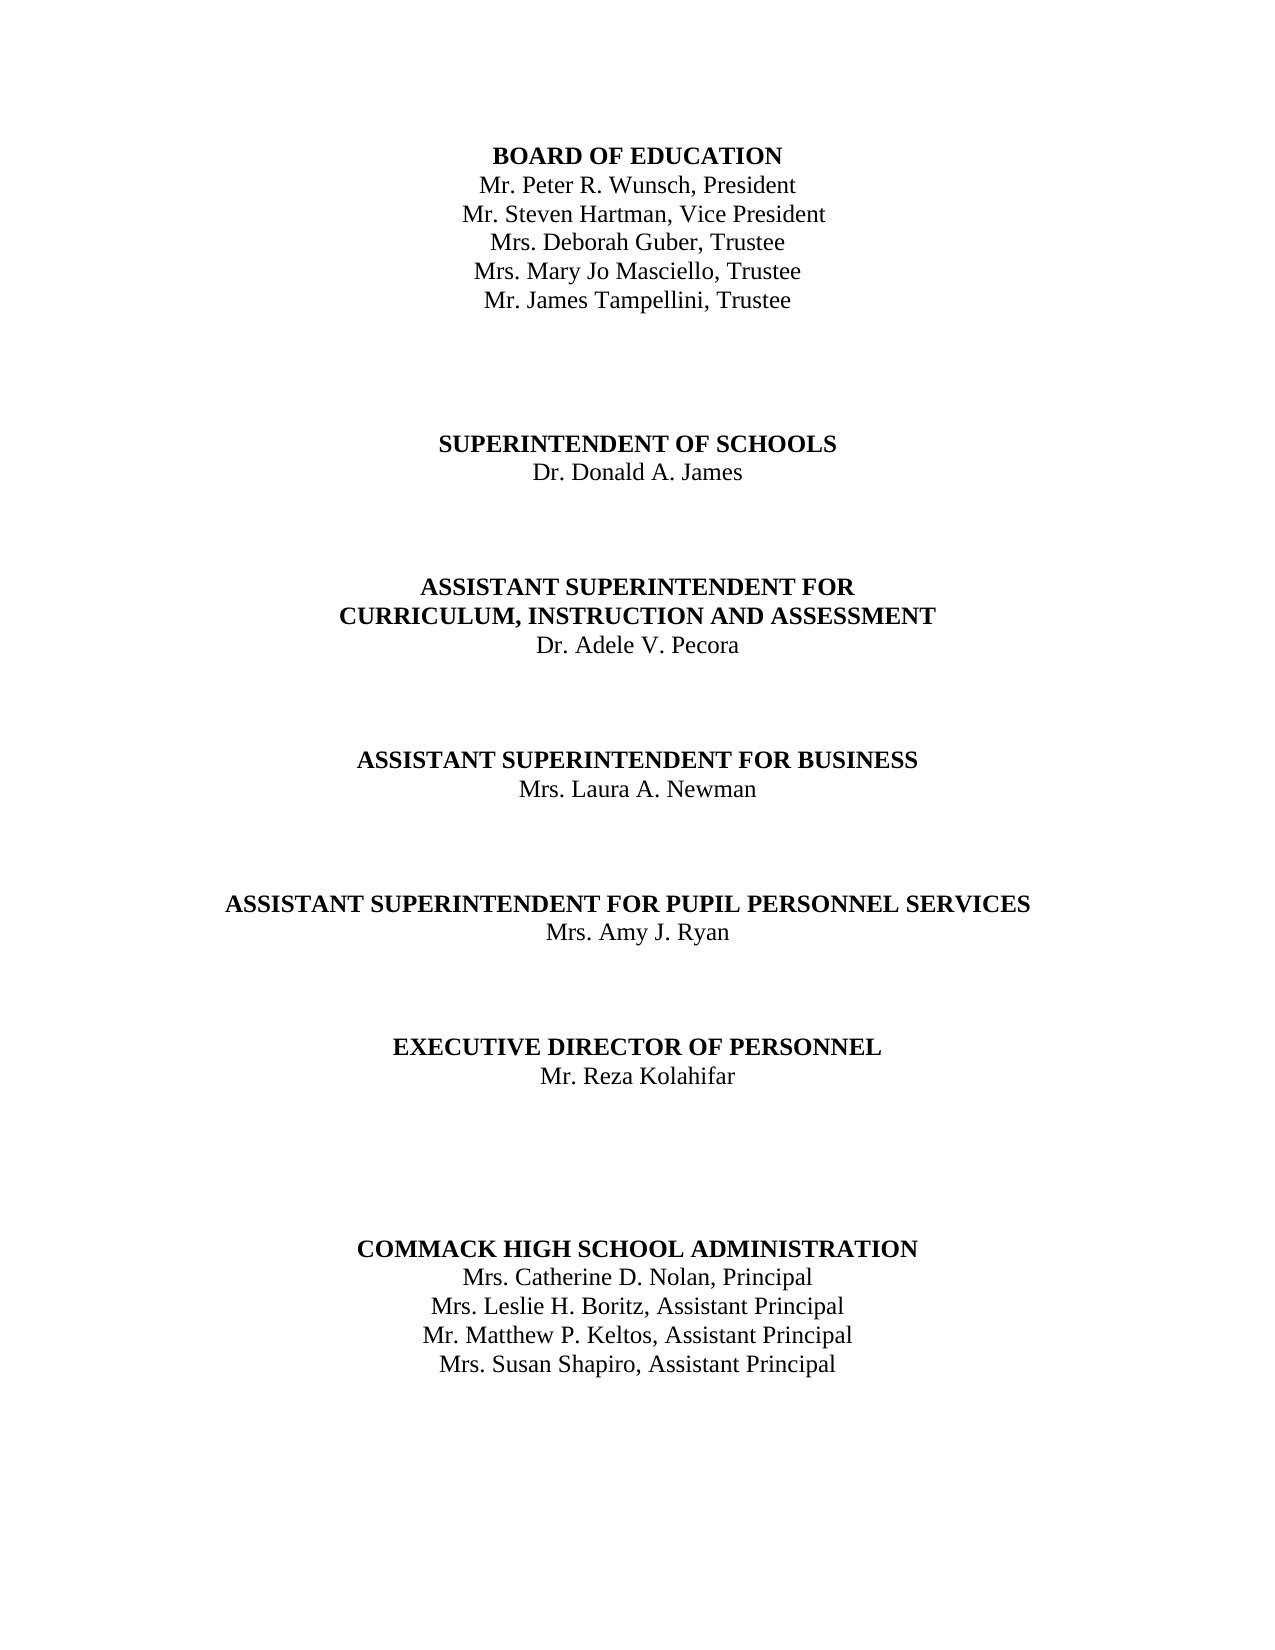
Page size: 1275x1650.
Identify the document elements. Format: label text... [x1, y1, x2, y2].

text SUPERINTENDENT OF SCHOOLS [150, 429, 1125, 457]
text BOARD OF EDUCATION [150, 141, 1125, 170]
text Mr. Steven Hartman, Vice President [150, 199, 1125, 227]
text Mr. Reza Kolahifar [150, 1061, 1125, 1090]
text CURRICULUM, INSTRUCTION AND ASSESSMENT [150, 601, 1125, 630]
text EXECUTIVE DIRECTOR OF PERSONNEL [150, 1032, 1125, 1061]
text Mrs. Leslie H. Boritz, Assistant Principal [150, 1291, 1125, 1320]
text ASSISTANT SUPERINTENDENT FOR PUPIL PERSONNEL SERVICES [150, 889, 1125, 917]
text Mr. Peter R. Wunsch, President [150, 170, 1125, 199]
text HIGH SCHOOL ADMINISTRATION [150, 1234, 1125, 1262]
text Mrs. Catherine D. Nolan, Principal [150, 1262, 1125, 1291]
text Mr. James Tampellini, Trustee [150, 285, 1125, 314]
text ASSISTANT SUPERINTENDENT FOR [150, 572, 1125, 601]
text Mr. Matthew P. Keltos, Assistant Principal [150, 1320, 1125, 1349]
text Mrs. Deborah Guber, Trustee [150, 227, 1125, 256]
text Mrs. Amy J. Ryan [150, 917, 1125, 946]
text Mrs. Laura A. Newman [150, 774, 1125, 802]
text Dr. Donald A. James [150, 457, 1125, 486]
text ASSISTANT SUPERINTENDENT FOR BUSINESS [150, 745, 1125, 774]
text Dr. Adele V. Pecora [150, 630, 1125, 659]
text Mrs. Susan Shapiro, Assistant Principal [150, 1349, 1125, 1377]
text Mrs. Mary Jo Masciello, Trustee [150, 256, 1125, 285]
